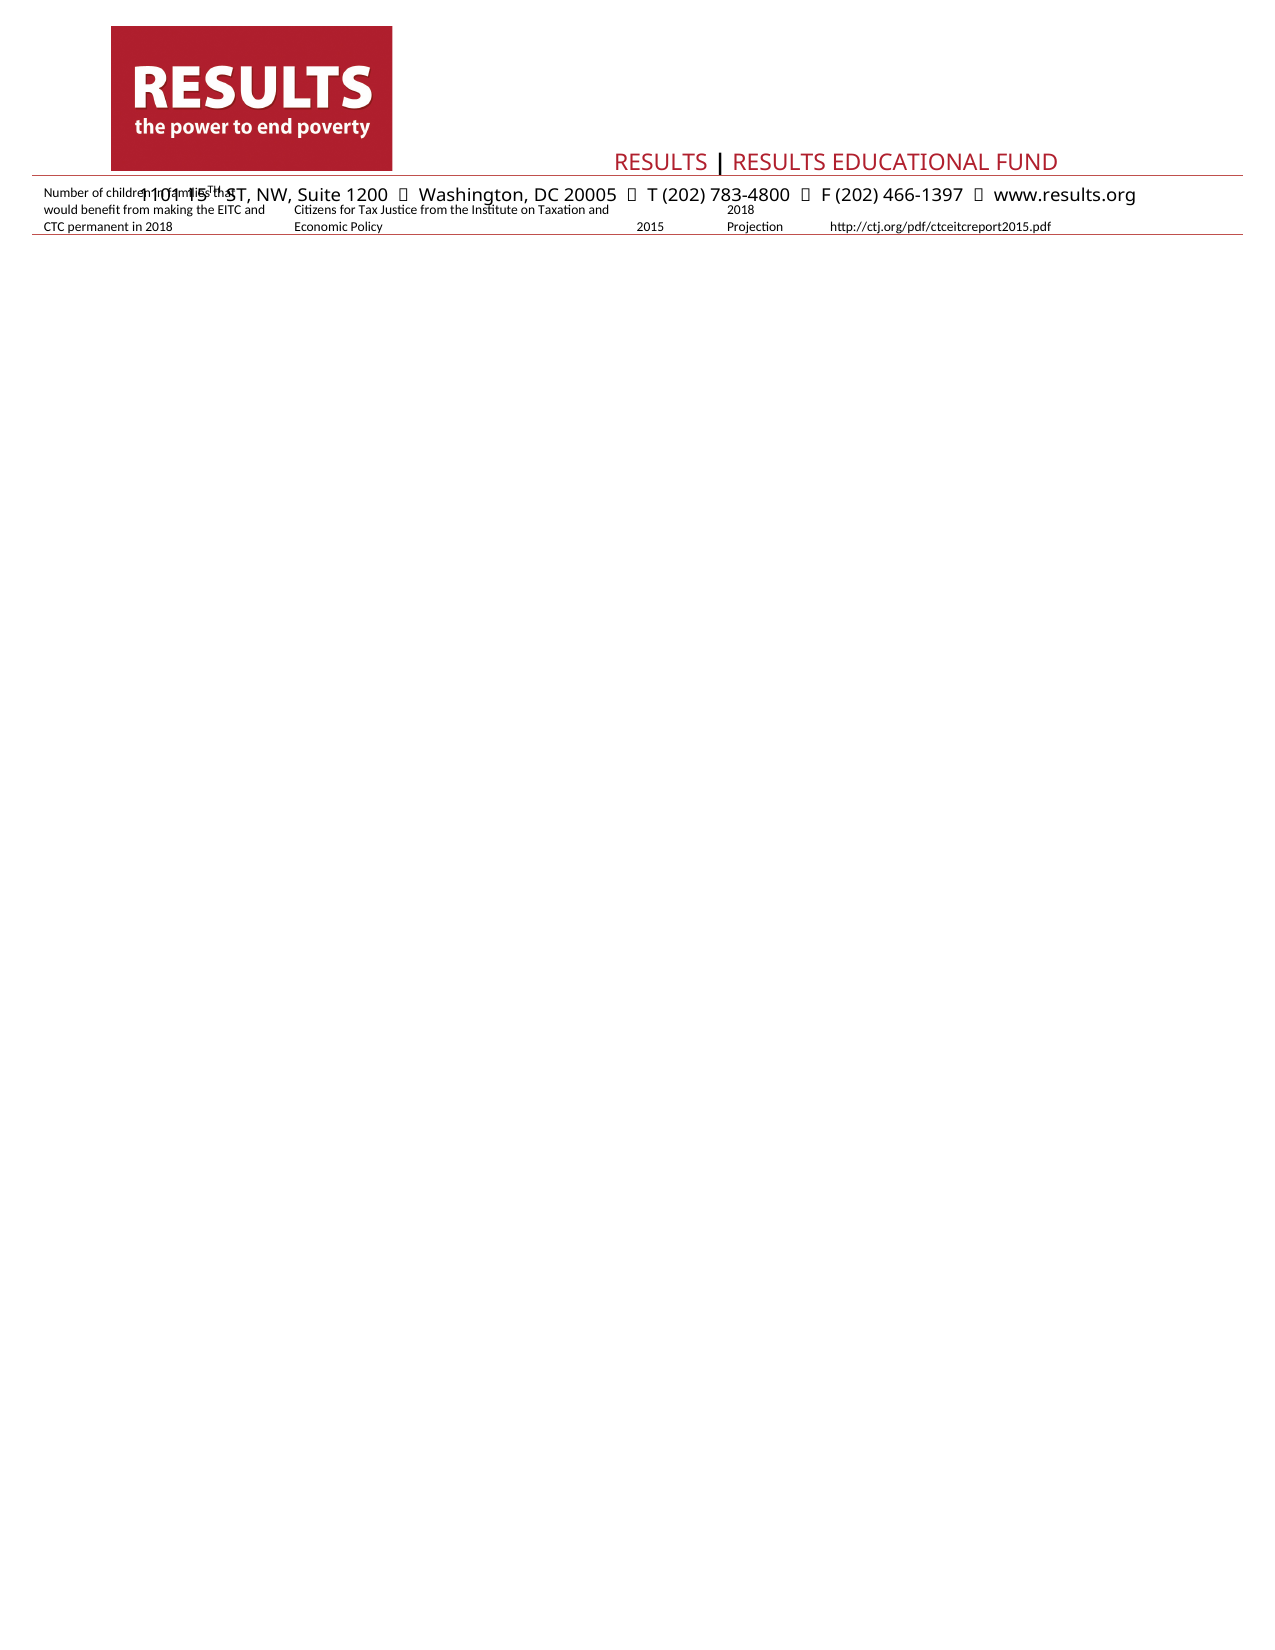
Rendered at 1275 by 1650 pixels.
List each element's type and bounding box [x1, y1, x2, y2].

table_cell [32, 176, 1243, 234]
picture [111, 26, 393, 171]
